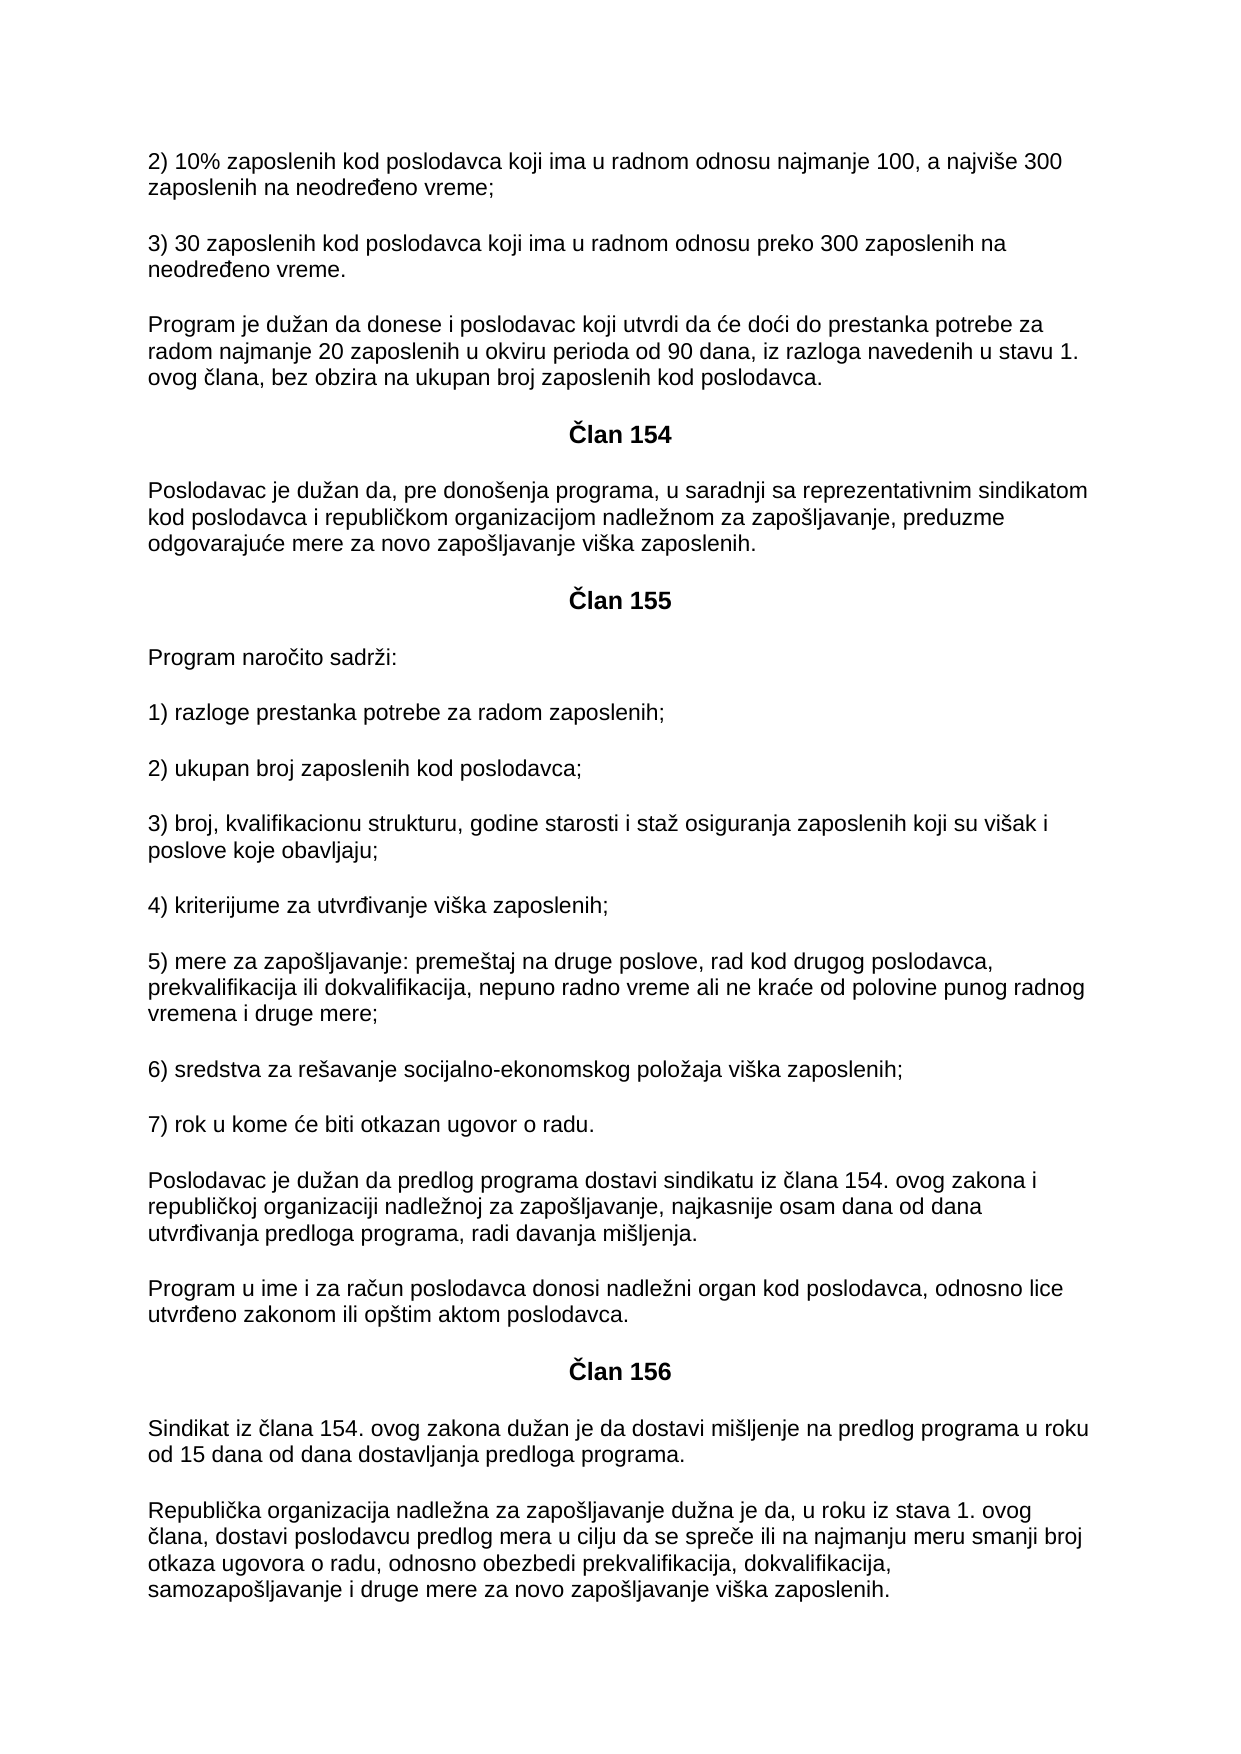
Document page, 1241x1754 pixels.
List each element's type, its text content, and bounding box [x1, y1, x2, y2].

text Član 155 [148, 586, 1093, 614]
text 2) 10% zaposlenih kod poslodavca koji ima u radnom odnosu najmanje 100, a najviše 300 zaposlenih na neodređeno vreme; [148, 148, 1093, 200]
text Sindikat iz člana 154. ovog zakona dužan je da dostavi mišljenje na predlog programa u roku od 15 dana od dana dostavljanja predloga programa. [148, 1415, 1093, 1468]
text Program naročito sadrži: [148, 644, 1093, 670]
text Član 154 [148, 419, 1093, 448]
text Program u ime i za račun poslodavca donosi nadležni organ kod poslodavca, odnosno lice utvrđeno zakonom ili opštim aktom poslodavca. [148, 1275, 1093, 1328]
text 7) rok u kome će biti otkazan ugovor o radu. [148, 1111, 1093, 1138]
text 6) sredstva za rešavanje socijalno-ekonomskog položaja viška zaposlenih; [148, 1056, 1093, 1082]
text 5) mere za zapošljavanje: premeštaj na druge poslove, rad kod drugog poslodavca, prekvalifikacija ili dokvalifikacija, nepuno radno vreme ali ne kraće od polovine punog radnog vremena i druge mere; [148, 948, 1093, 1027]
text Član 156 [148, 1357, 1093, 1386]
text 1) razloge prestanka potrebe za radom zaposlenih; [148, 699, 1093, 726]
text Poslodavac je dužan da, pre donošenja programa, u saradnji sa reprezentativnim sindikatom kod poslodavca i republičkom organizacijom nadležnom za zapošljavanje, preduzme odgovarajuće mere za novo zapošljavanje viška zaposlenih. [148, 477, 1093, 557]
text 2) ukupan broj zaposlenih kod poslodavca; [148, 755, 1093, 781]
text Republička organizacija nadležna za zapošljavanje dužna je da, u roku iz stava 1. ovog člana, dostavi poslodavcu predlog mera u cilju da se spreče ili na najmanju meru smanji broj otkaza ugovora o radu, odnosno obezbedi prekvalifikacija, dokvalifikacija, samozapošljavanje i druge mere za novo zapošljavanje viška zaposlenih. [148, 1497, 1093, 1602]
text 4) kriterijume za utvrđivanje viška zaposlenih; [148, 892, 1093, 918]
text 3) broj, kvalifikacionu strukturu, godine starosti i staž osiguranja zaposlenih koji su višak i poslove koje obavljaju; [148, 810, 1093, 863]
text Program je dužan da donese i poslodavac koji utvrdi da će doći do prestanka potrebe za radom najmanje 20 zaposlenih u okviru perioda od 90 dana, iz razloga navedenih u stavu 1. ovog člana, bez obzira na ukupan broj zaposlenih kod poslodavca. [148, 311, 1093, 390]
text Poslodavac je dužan da predlog programa dostavi sindikatu iz člana 154. ovog zakona i republičkoj organizaciji nadležnoj za zapošljavanje, najkasnije osam dana od dana utvrđivanja predloga programa, radi davanja mišljenja. [148, 1167, 1093, 1246]
text 3) 30 zaposlenih kod poslodavca koji ima u radnom odnosu preko 300 zaposlenih na neodređeno vreme. [148, 229, 1093, 282]
